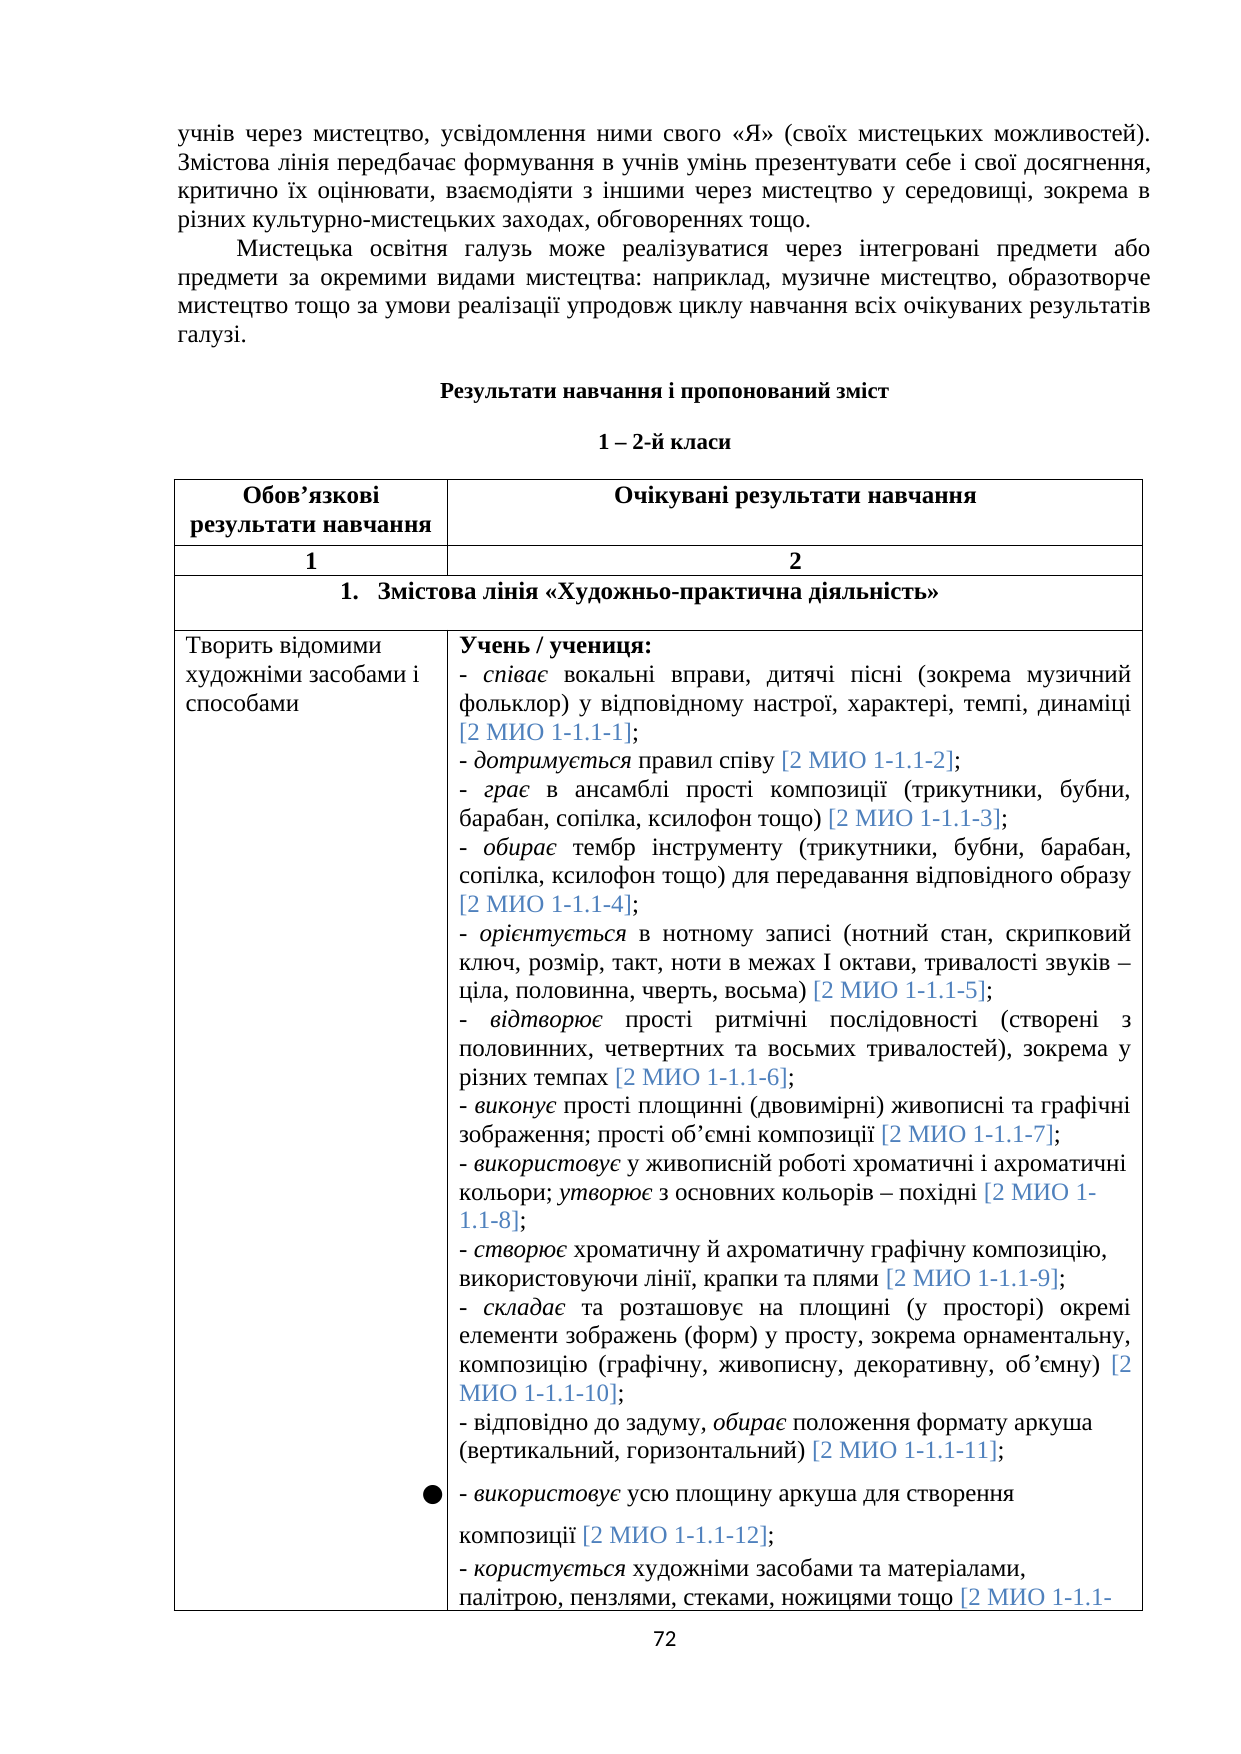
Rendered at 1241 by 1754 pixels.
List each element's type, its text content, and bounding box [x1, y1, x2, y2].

table_cell 1 [175, 546, 447, 575]
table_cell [448, 631, 1142, 1610]
text 1 – 2-й класи [177, 428, 1152, 454]
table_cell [175, 631, 447, 1610]
text Мистецька освітня галузь може реалізуватися через інтегровані предмети або предмети за окремими видами мистецтва: наприклад, музичне мистецтво, образотворче мистецтво тощо за умови реалізації упродовж циклу навчання всіх очікуваних результатів галузі. [177, 233, 1152, 348]
text Результати навчання і пропонований зміст [177, 377, 1152, 403]
table_cell 2 [448, 546, 1142, 575]
table_header Обов’язкові результати навчання [175, 480, 447, 545]
table_cell Змістова лінія «Художньо-практична діяльність» [175, 576, 1142, 629]
table_header Очікувані результати навчання [448, 480, 1142, 545]
